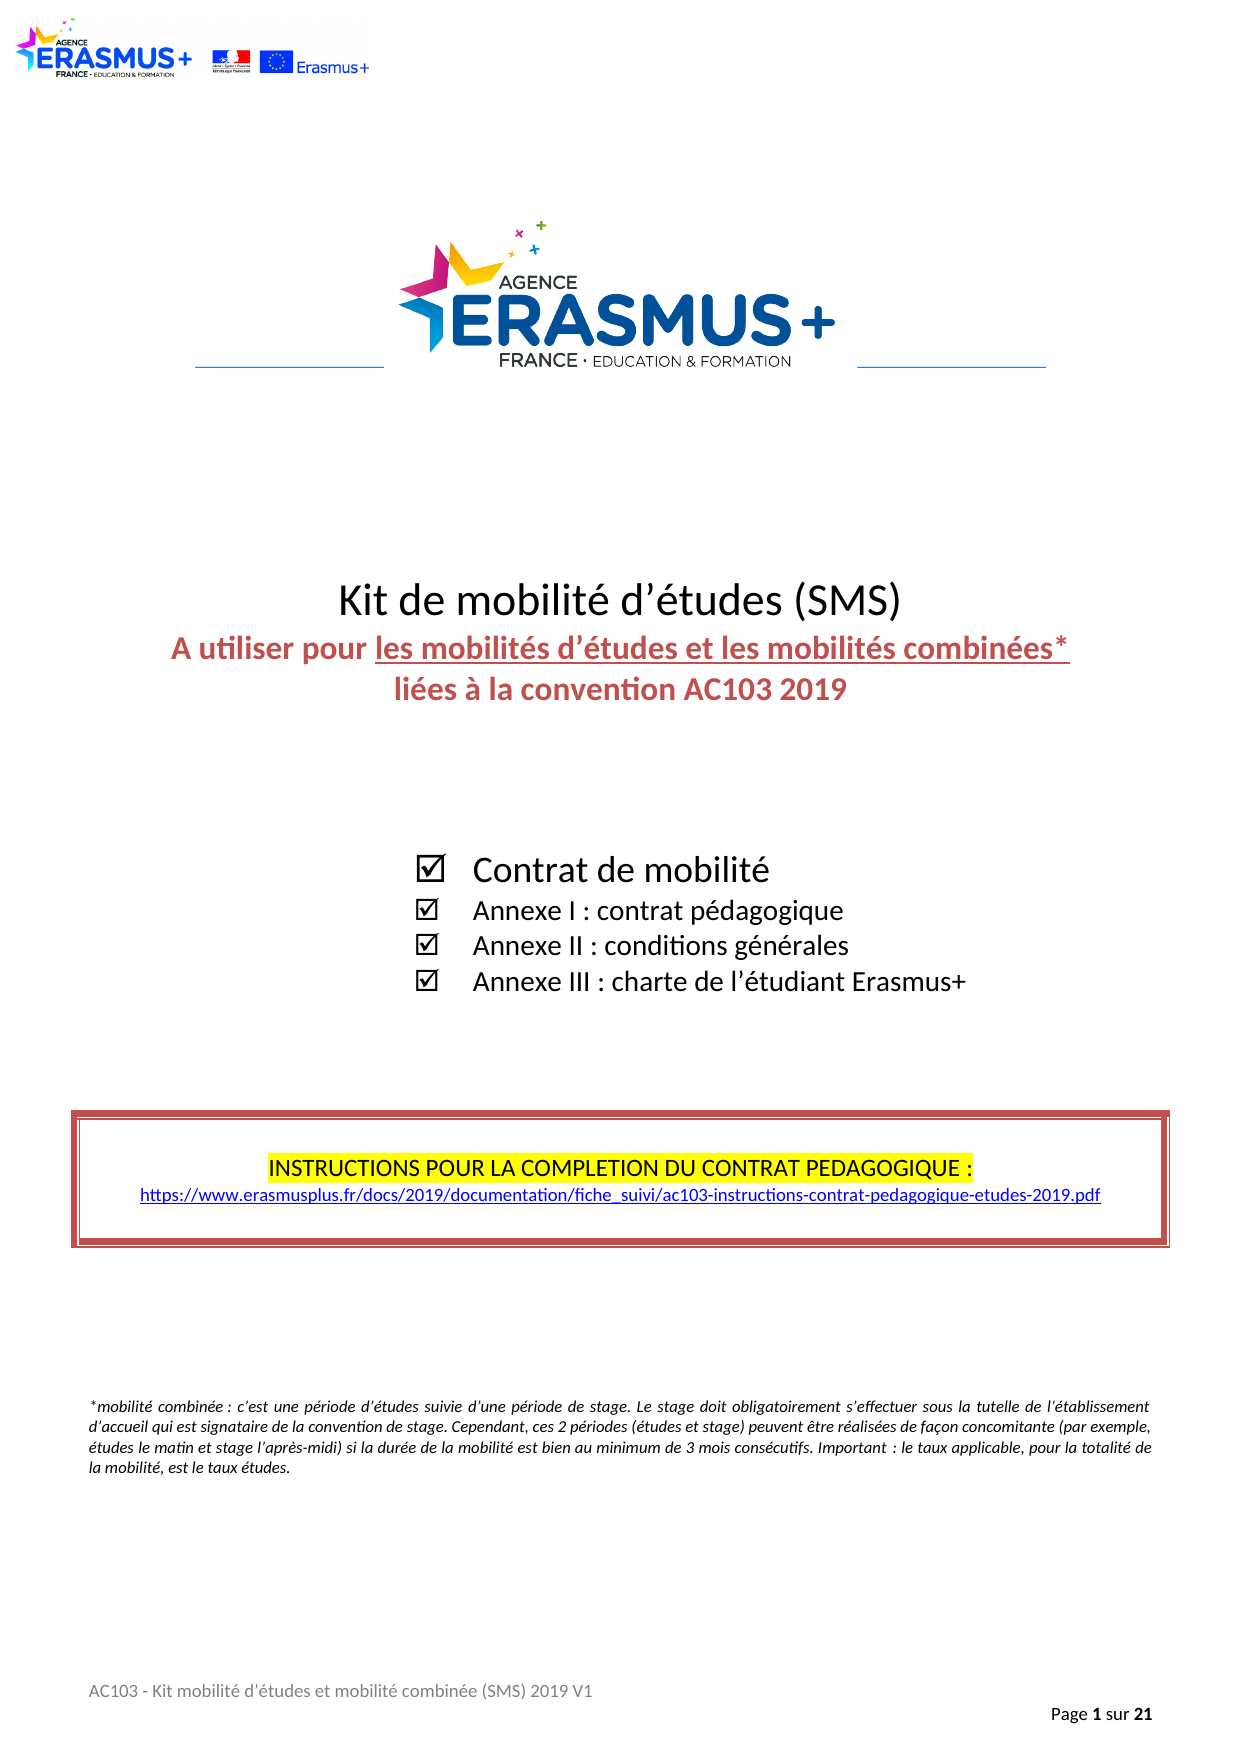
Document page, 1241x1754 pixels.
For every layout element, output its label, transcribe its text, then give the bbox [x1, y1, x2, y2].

list Annexe I : contrat pédagogique [413, 892, 1152, 927]
text Kit de mobilité d’études (SMS) [89, 571, 1152, 627]
text liées à la convention AC103 2019 [59, 668, 1182, 708]
list Annexe II : conditions générales [413, 927, 1152, 963]
text A utiliser pour les mobilités d’études et les mobilités combinées* [59, 627, 1182, 668]
text INSTRUCTIONS POUR LA COMPLETION DU CONTRAT PEDAGOGIQUE : [89, 1152, 1152, 1183]
text *mobilité combinée : c’est une période d’études suivie d’une période de stage. Le stage doit obligatoirement s’effectuer sous la tutelle de l’établissement d’accueil qui est signataire de la convention de stage. Cependant, ces 2 périodes (études et stage) peuvent être réalisées de façon concomitante (par exemple, études le matin et stage l’après-midi) si la durée de la mobilité est bien au minimum de 3 mois consécutifs. Important : le taux applicable, pour la totalité de la mobilité, est le taux études. [89, 1396, 1152, 1477]
list Contrat de mobilité [413, 846, 1152, 892]
picture [189, 221, 1052, 373]
text https://www.erasmusplus.fr/docs/2019/documentation/fiche_suivi/ac103-instructions-contrat-pedagogique-etudes-2019.pdf [89, 1183, 1152, 1206]
picture [16, 18, 369, 77]
list Annexe III : charte de l’étudiant Erasmus+ [413, 963, 1152, 998]
